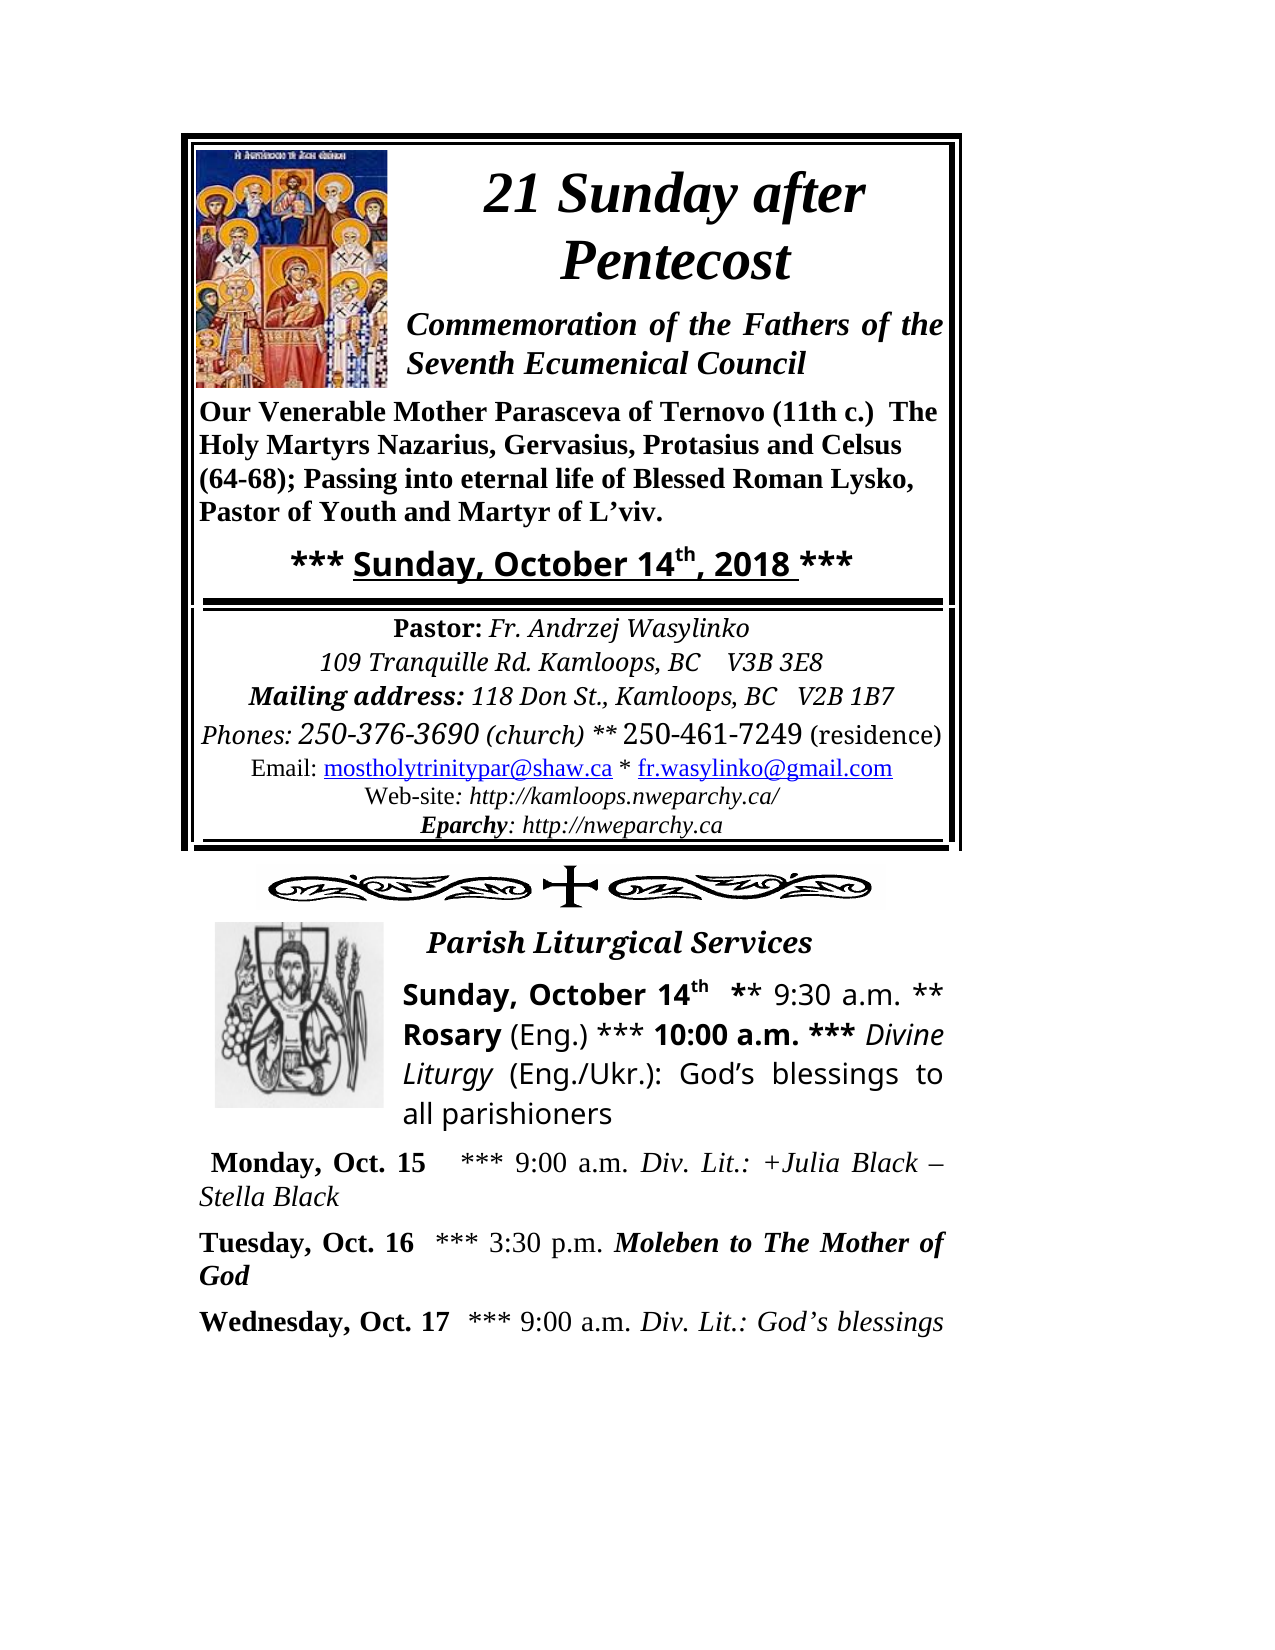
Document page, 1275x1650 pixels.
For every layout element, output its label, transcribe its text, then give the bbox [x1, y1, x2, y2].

picture [196, 150, 388, 388]
picture [214, 922, 384, 1108]
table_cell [188, 839, 955, 1338]
table_header 21 Sunday after Pentecost Commemoration of the Fathers of the Seventh Ecumenical Council Our Venerable Mother Parasceva of Ternovo (11th c.) The Holy Martyrs Nazarius, Gervasius, Protasius and Celsus (64-68); Passing into eternal life of Blessed Roman Lysko, Pastor of Youth and Martyr of L’viv. *** Sunday, October 14th, 2018 *** [188, 139, 955, 598]
table_cell Pastor: Fr. Andrzej Wasylinko 109 Tranquille Rd. Kamloops, BC V3B 3E8 Mailing address: 118 Don St., Kamloops, BC V2B 1B7 Phones: 250-376-3690 (church) ** 250-461-7249 (residence) Email: mostholytrinitypar@shaw.ca * fr.wasylinko@gmail.com Web-site: http://kamloops.nweparchy.ca/ Eparchy: http://nweparchy.ca [188, 598, 955, 839]
